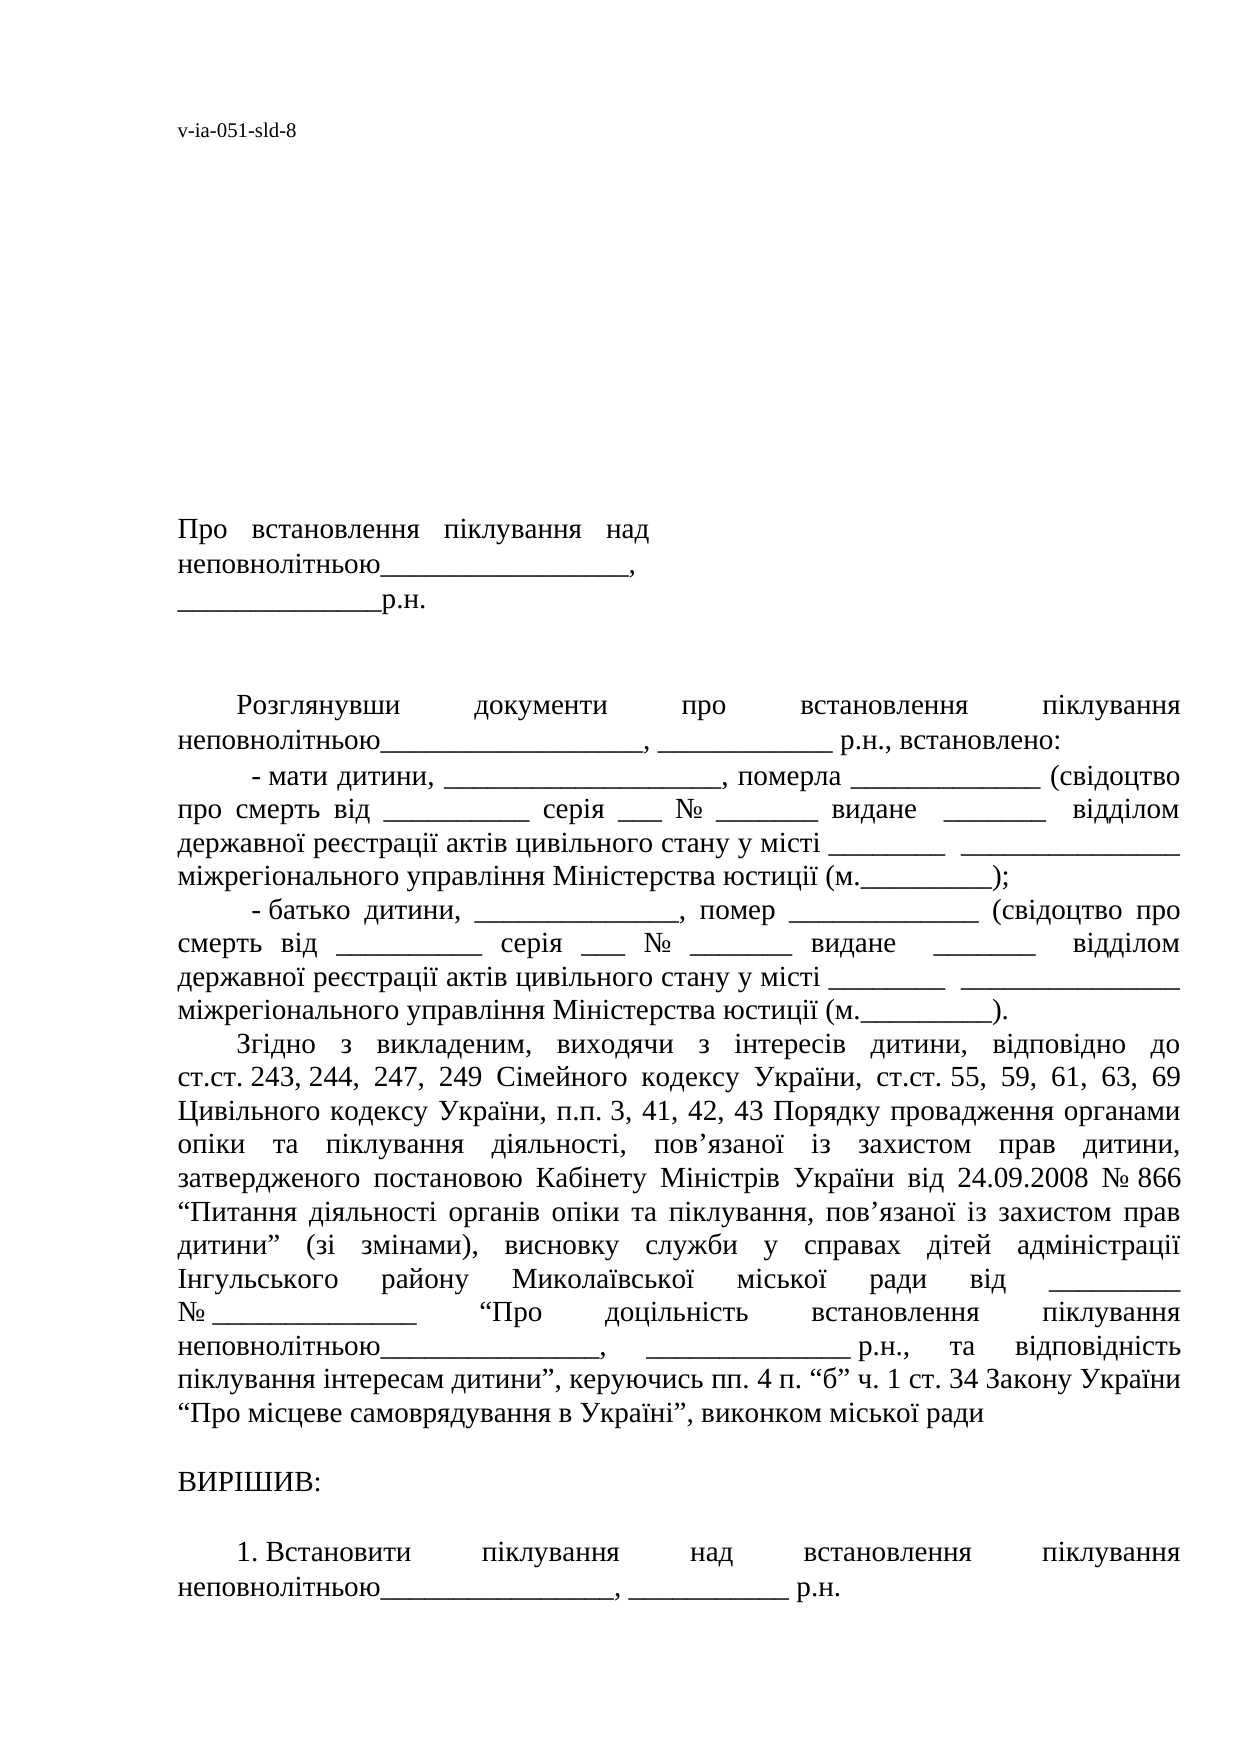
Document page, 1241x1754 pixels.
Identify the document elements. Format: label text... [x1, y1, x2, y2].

text Про встановлення піклування над неповнолітньою_________________, ______________р.н. [177, 511, 650, 615]
text 1. Встановити піклування над встановлення піклування неповнолітньою________________, ___________ р.н. [177, 1534, 1181, 1603]
text Розглянувши документи про встановлення піклування неповнолітньою__________________, ____________ р.н., встановлено: [177, 687, 1181, 756]
text ВИРІШИВ: [177, 1464, 1181, 1497]
text Згідно з викладеним, виходячи з інтересів дитини, відповідно до ст.ст. 243, 244, 247, 249 Сімейного кодексу України, ст.ст. 55, 59, 61, 63, 69 Цивільного кодексу України, п.п. 3, 41, 42, 43 Порядку провадження органами опіки та піклування діяльності, пов’язаної із захистом прав дитини, затвердженого постановою Кабінету Міністрів України від 24.09.2008 № 866 “Питання діяльності органів опіки та піклування, пов’язаної із захистом прав дитини” (зі змінами), висновку служби у справах дітей адміністрації Інгульського району Миколаївської міської ради від _________ № ______________ “Про доцільність встановлення піклування неповнолітньою_______________, ______________ р.н., та відповідність піклування інтересам дитини”, керуючись пп. 4 п. “б” ч. 1 ст. 34 Закону України “Про місцеве самоврядування в Україні”, виконком міської ради [177, 1026, 1181, 1428]
text - мати дитини, ___________________, померла _____________ (свідоцтво про смерть від __________ серія ___ № _______ видане _______ відділом державної реєстрації актів цивільного стану у місті ________ _______________ міжрегіонального управління Міністерства юстиції (м._________); [177, 758, 1181, 892]
text v-ia-051-sld-8 [177, 118, 1181, 142]
text - батько дитини, ______________, помер _____________ (свідоцтво про смерть від __________ серія ___ № _______ видане _______ відділом державної реєстрації актів цивільного стану у місті ________ _______________ міжрегіонального управління Міністерства юстиції (м._________). [177, 892, 1181, 1026]
